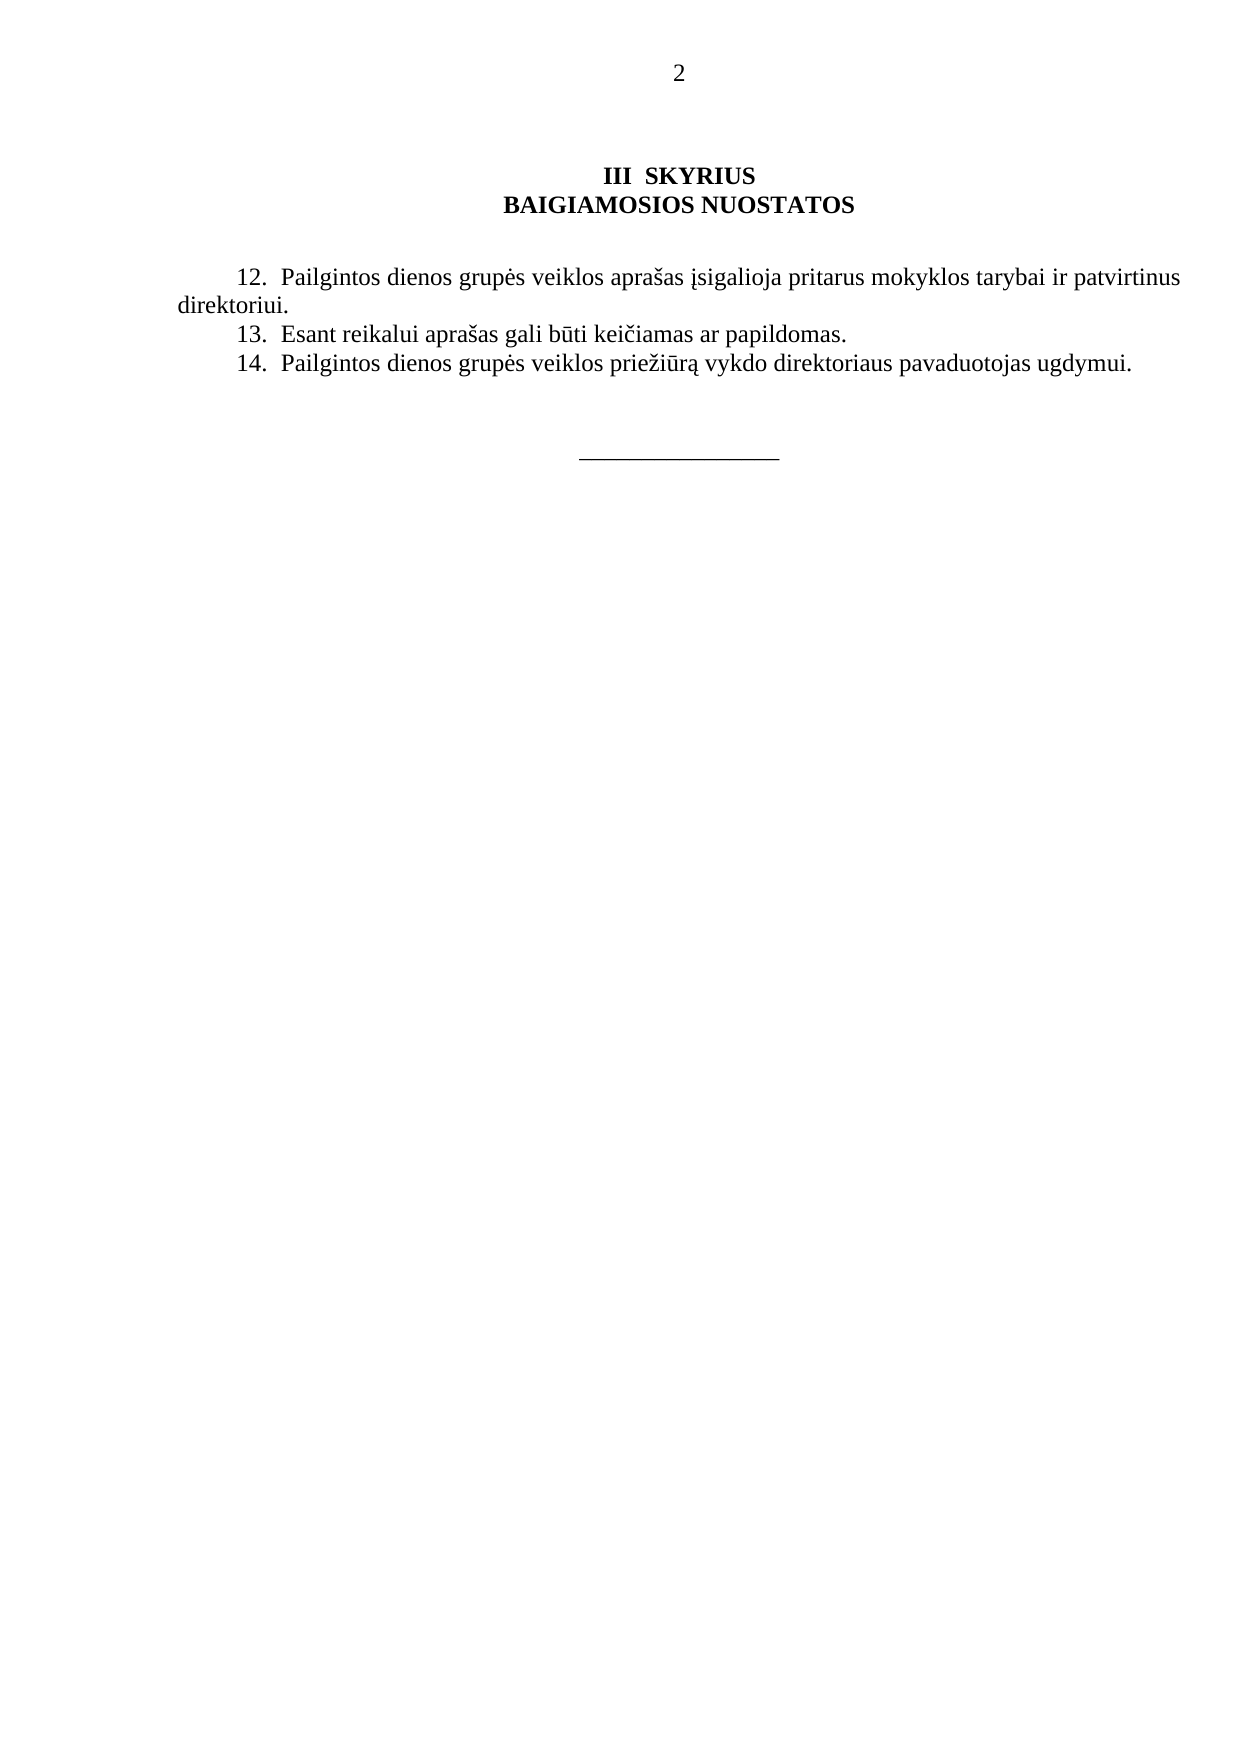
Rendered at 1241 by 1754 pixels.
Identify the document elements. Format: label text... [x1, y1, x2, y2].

text BAIGIAMOSIOS NUOSTATOS [177, 190, 1181, 219]
list Pailgintos dienos grupės veiklos aprašas įsigalioja pritarus mokyklos tarybai ir patvirtinus direktoriui. [177, 262, 1181, 319]
list Esant reikalui aprašas gali būti keičiamas ar papildomas. [177, 319, 1181, 348]
list Pailgintos dienos grupės veiklos priežiūrą vykdo direktoriaus pavaduotojas ugdymui. [177, 348, 1181, 377]
text ________________ [177, 434, 1181, 463]
text III SKYRIUS [177, 161, 1181, 190]
